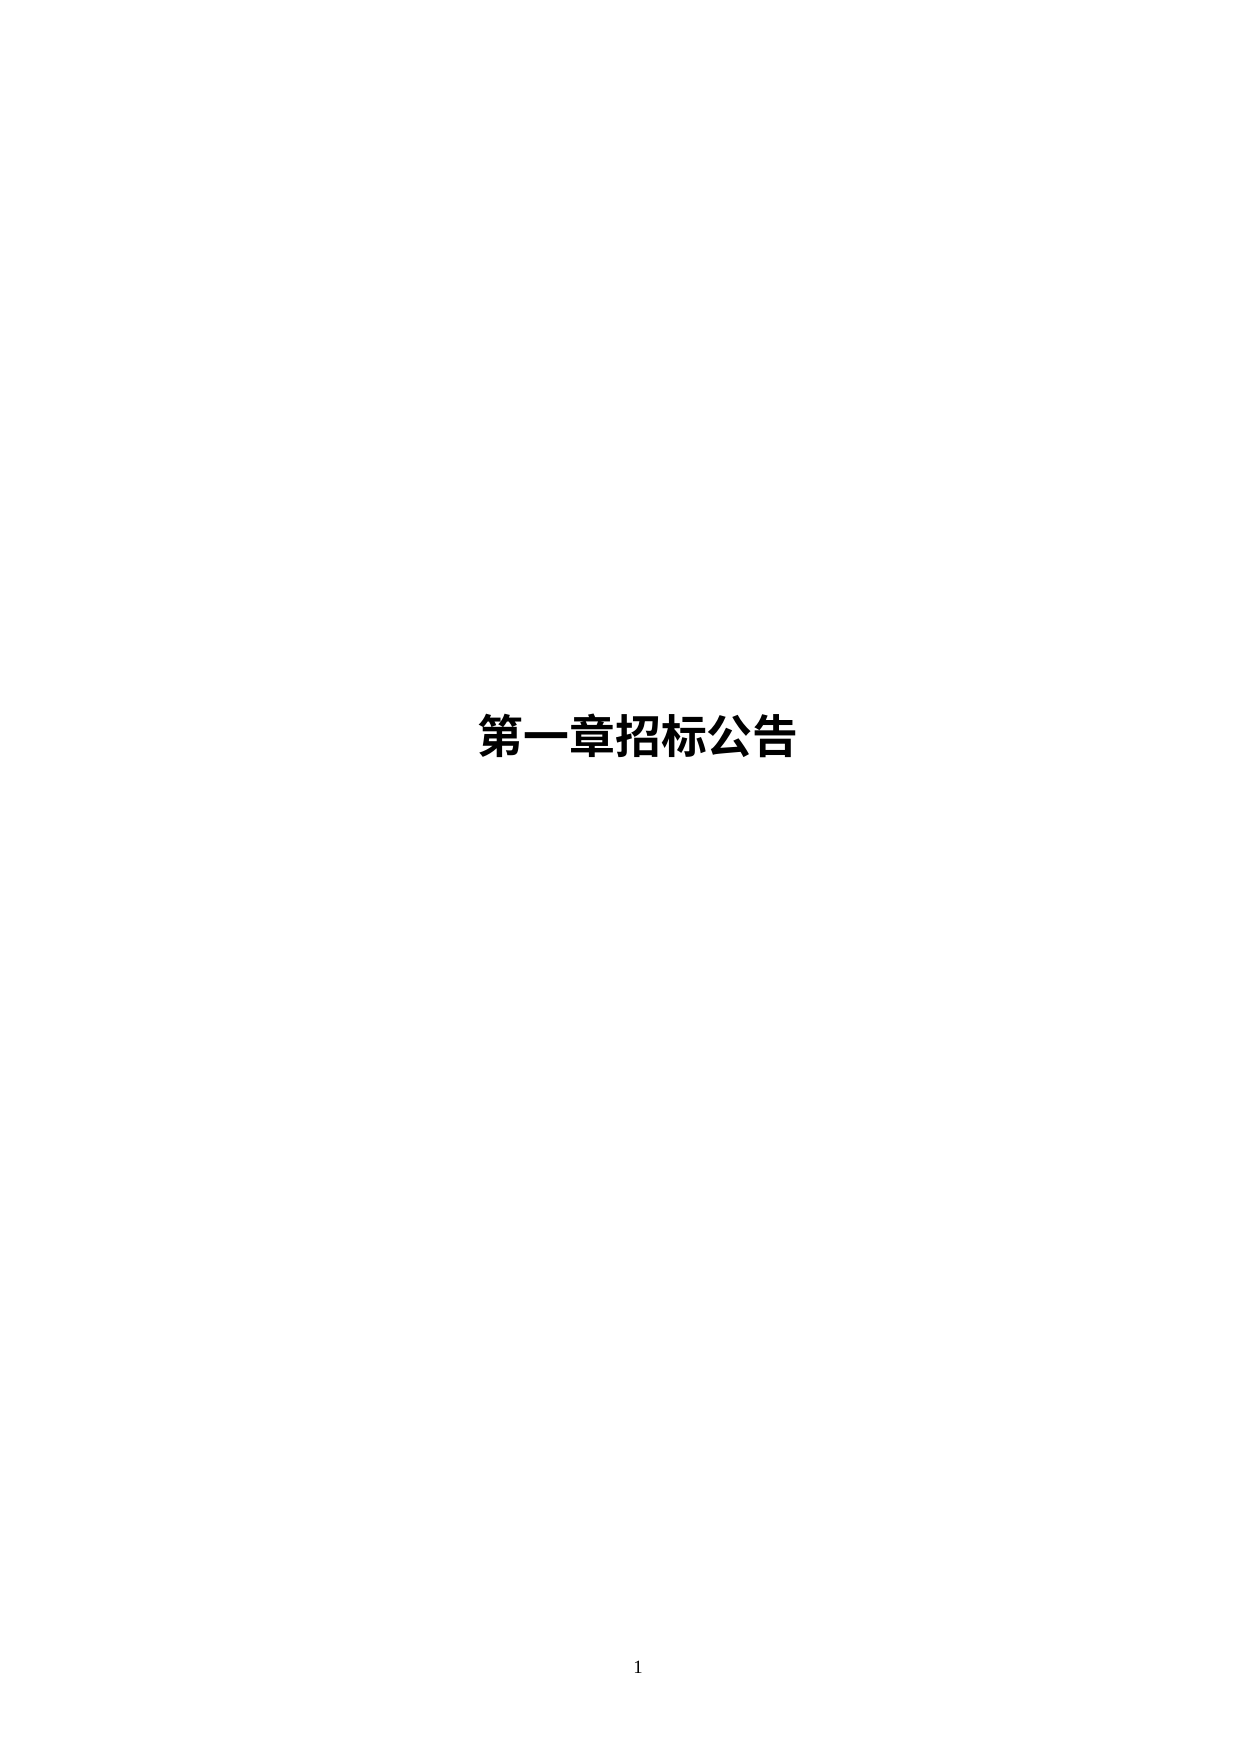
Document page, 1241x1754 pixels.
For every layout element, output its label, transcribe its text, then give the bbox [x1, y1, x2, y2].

subtitle 第一章招标公告 [165, 701, 1110, 767]
